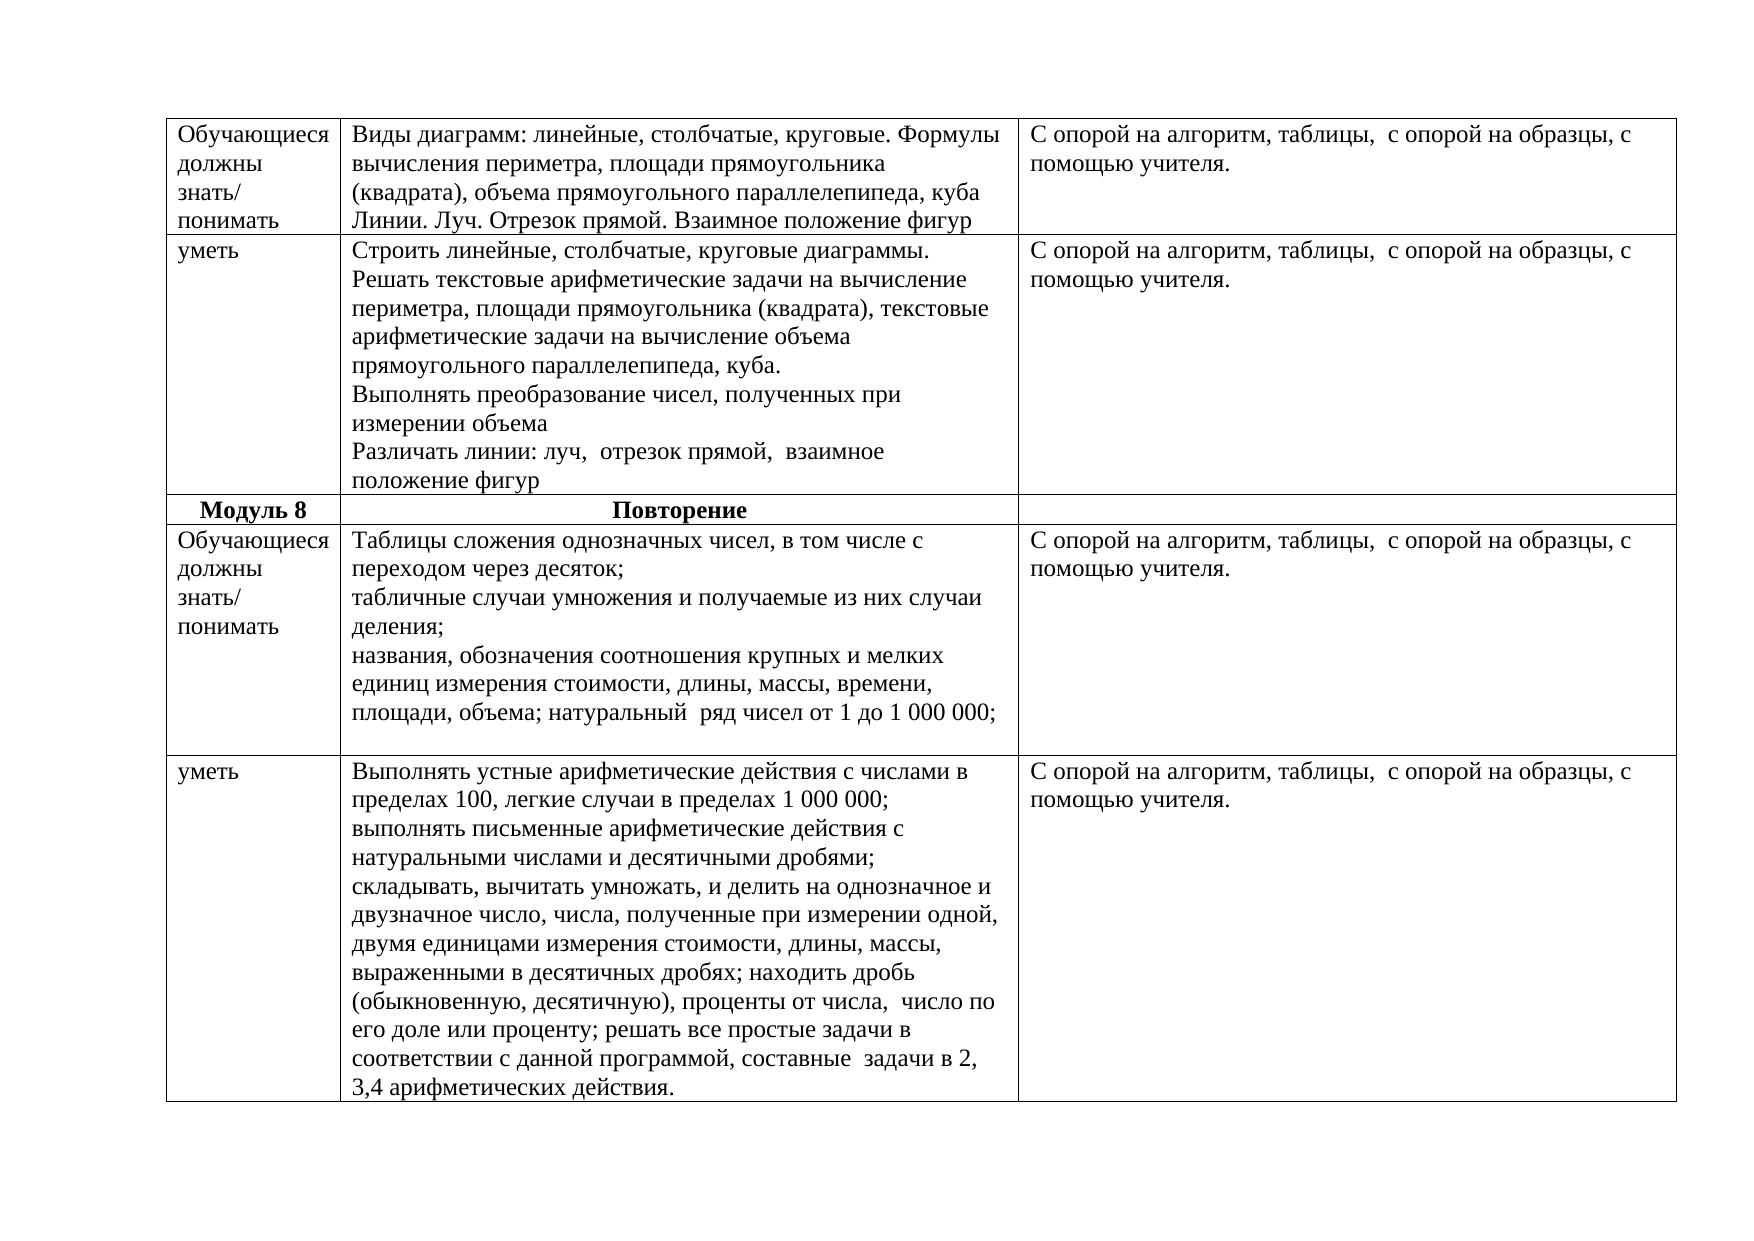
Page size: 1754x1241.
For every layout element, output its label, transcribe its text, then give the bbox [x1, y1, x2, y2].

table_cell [1019, 119, 1676, 234]
table_cell Строить линейные, столбчатые, круговые диаграммы. Решать текстовые арифметические задачи на вычисление периметра, площади прямоугольника (квадрата), текстовые арифметические задачи на вычисление объема прямоугольного параллелепипеда, куба. Выполнять преобразование чисел, полученных при измерении объема Различать линии: луч, отрезок прямой, взаимное положение фигур [341, 235, 1018, 494]
table_cell [1019, 495, 1676, 524]
table_cell С опорой на алгоритм, таблицы, с опорой на образцы, с помощью учителя. [1019, 235, 1676, 494]
table_cell Модуль 8 [167, 495, 340, 524]
table_cell Повторение [341, 495, 1018, 524]
table_cell Обучающиеся должны знать/ понимать [167, 119, 340, 234]
table_cell Таблицы сложения однозначных чисел, в том числе с переходом через десяток; табличные случаи умножения и получаемые из них случаи деления; названия, обозначения соотношения крупных и мелких единиц измерения стоимости, длины, массы, времени, площади, объема; натуральный ряд чисел от 1 до 1 000 000; [341, 525, 1018, 755]
table_cell Обучающиеся должны знать/ понимать [167, 525, 340, 755]
table_cell уметь [167, 756, 340, 1101]
table_cell Виды диаграмм: линейные, столбчатые, круговые. Формулы вычисления периметра, площади прямоугольника (квадрата), объема прямоугольного параллелепипеда, куба Линии. Луч. Отрезок прямой. Взаимное положение фигур [341, 119, 1018, 234]
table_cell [1019, 756, 1676, 1101]
table_cell С опорой на алгоритм, таблицы, с опорой на образцы, с помощью учителя. [1019, 525, 1676, 755]
table_cell уметь [167, 235, 340, 494]
table_cell Выполнять устные арифметические действия с числами в пределах 100, легкие случаи в пределах 1 000 000; выполнять письменные арифметические действия с натуральными числами и десятичными дробями; складывать, вычитать умножать, и делить на однозначное и двузначное число, числа, полученные при измерении одной, двумя единицами измерения стоимости, длины, массы, выраженными в десятичных дробях; находить дробь (обыкновенную, десятичную), проценты от числа, число по его доле или проценту; решать все простые задачи в соответствии с данной программой, составные задачи в 2, 3,4 арифметических действия. [341, 756, 1018, 1101]
